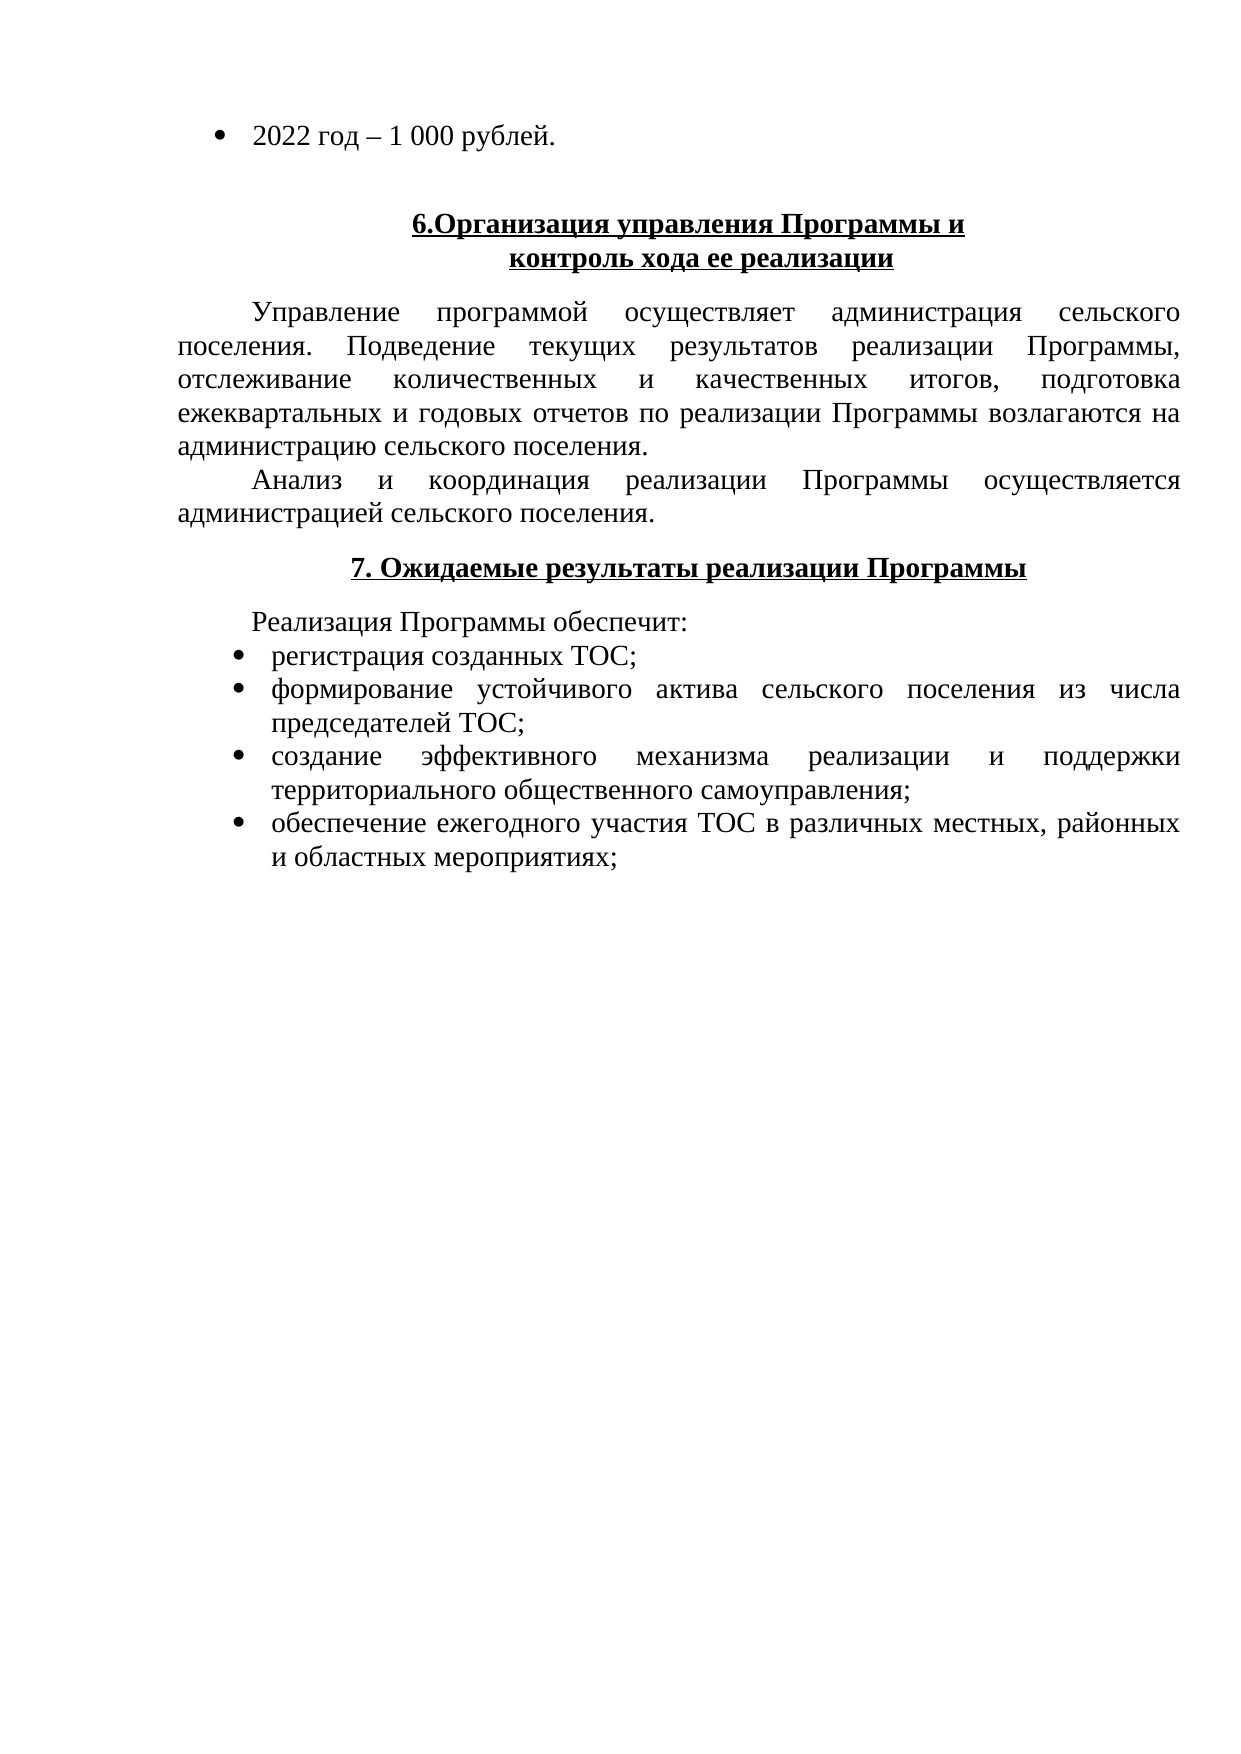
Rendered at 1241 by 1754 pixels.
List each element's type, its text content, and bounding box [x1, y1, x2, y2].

text Анализ и координация реализации Программы осуществляется администрацией сельского поселения. [177, 462, 1181, 529]
list регистрация созданных ТОС; [233, 638, 1181, 671]
text Реализация Программы обеспечит: [177, 604, 1181, 638]
list контроль хода ее реализации [222, 240, 1181, 273]
list 6.Организация управления Программы и [196, 206, 1181, 240]
list создание эффективного механизма реализации и поддержки территориального общественного самоуправления; [233, 738, 1181, 806]
list формирование устойчивого актива сельского поселения из числа председателей ТОС; [233, 671, 1181, 738]
text Управление программой осуществляет администрация сельского поселения. Подведение текущих результатов реализации Программы, отслеживание количественных и качественных итогов, подготовка ежеквартальных и годовых отчетов по реализации Программы возлагаются на администрацию сельского поселения. [177, 294, 1181, 462]
list обеспечение ежегодного участия ТОС в различных местных, районных и областных мероприятиях; [233, 806, 1181, 873]
list 7. Ожидаемые результаты реализации Программы [196, 550, 1181, 583]
list 2022 год – 1 000 рублей. [215, 118, 1181, 152]
